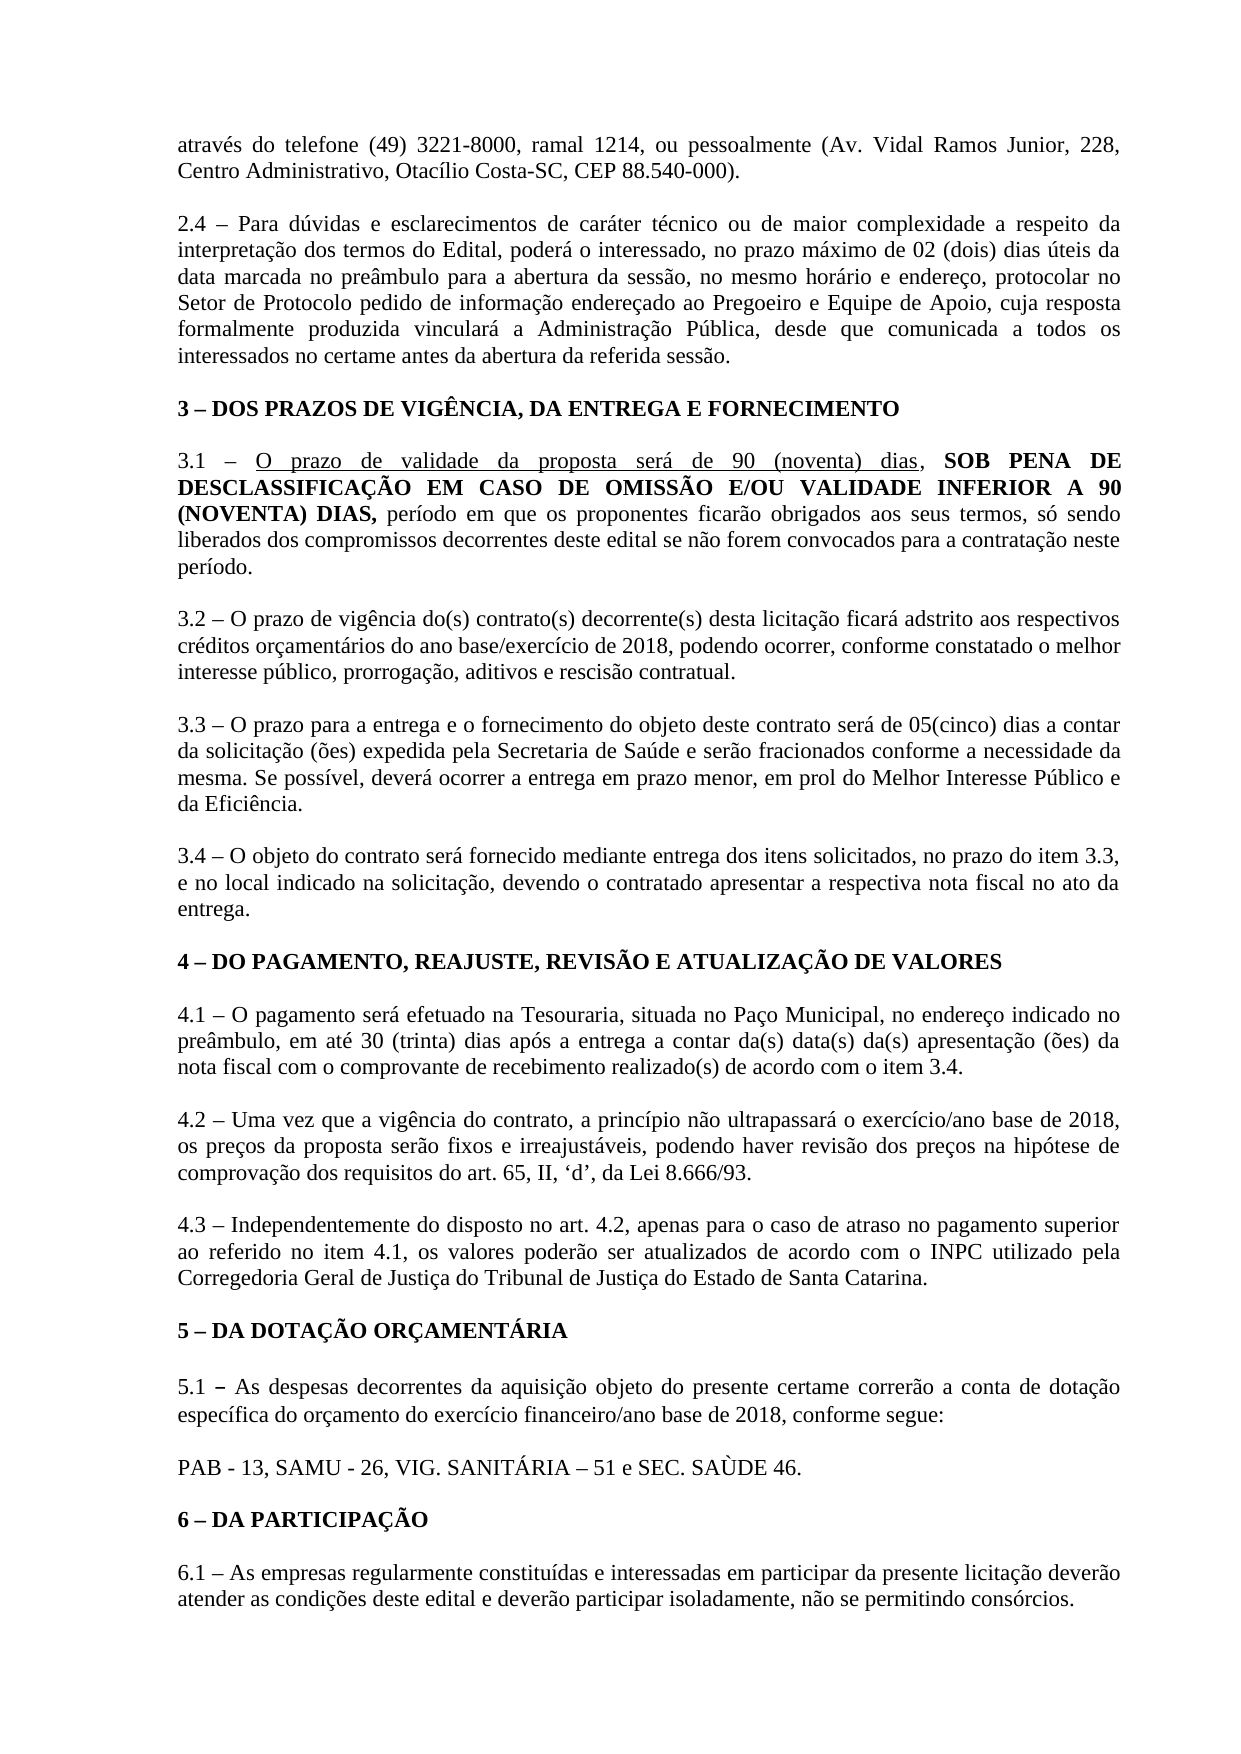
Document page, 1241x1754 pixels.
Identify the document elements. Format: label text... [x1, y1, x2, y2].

text 3.2 – O prazo de vigência do(s) contrato(s) decorrente(s) desta licitação ficará adstrito aos respectivos créditos orçamentários do ano base/exercício de 2018, podendo ocorrer, conforme constatado o melhor interesse público, prorrogação, aditivos e rescisão contratual. [177, 605, 1122, 684]
text 4.1 – O pagamento será efetuado na Tesouraria, situada no Paço Municipal, no endereço indicado no preâmbulo, em até 30 (trinta) dias após a entrega a contar da(s) data(s) da(s) apresentação (ões) da nota fiscal com o comprovante de recebimento realizado(s) de acordo com o item 3.4. [177, 1001, 1122, 1080]
text 5 – DA DOTAÇÃO ORÇAMENTÁRIA [177, 1317, 1122, 1343]
text PAB - 13, SAMU - 26, VIG. SANITÁRIA – 51 e SEC. SAÙDE 46. [177, 1454, 1122, 1480]
text 3.1 – O prazo de validade da proposta será de 90 (noventa) dias, SOB PENA DE DESCLASSIFICAÇÃO EM CASO DE OMISSÃO E/OU VALIDADE INFERIOR A 90 (NOVENTA) DIAS, período em que os proponentes ficarão obrigados aos seus termos, só sendo liberados dos compromissos decorrentes deste edital se não forem convocados para a contratação neste período. [177, 447, 1122, 579]
text 6.1 – As empresas regularmente constituídas e interessadas em participar da presente licitação deverão atender as condições deste edital e deverão participar isoladamente, não se permitindo consórcios. [177, 1559, 1122, 1612]
text 3.3 – O prazo para a entrega e o fornecimento do objeto deste contrato será de 05(cinco) dias a contar da solicitação (ões) expedida pela Secretaria de Saúde e serão fracionados conforme a necessidade da mesma. Se possível, deverá ocorrer a entrega em prazo menor, em prol do Melhor Interesse Público e da Eficiência. [177, 711, 1122, 816]
text 4 – DO PAGAMENTO, REAJUSTE, REVISÃO E ATUALIZAÇÃO DE VALORES [177, 948, 1122, 974]
text 5.1 – As despesas decorrentes da aquisição objeto do presente certame correrão a conta de dotação específica do orçamento do exercício financeiro/ano base de 2018, conforme segue: [177, 1370, 1122, 1427]
text 3 – DOS PRAZOS DE VIGÊNCIA, DA ENTREGA E FORNECIMENTO [177, 394, 1122, 421]
text 2.4 – Para dúvidas e esclarecimentos de caráter técnico ou de maior complexidade a respeito da interpretação dos termos do Edital, poderá o interessado, no prazo máximo de 02 (dois) dias úteis da data marcada no preâmbulo para a abertura da sessão, no mesmo horário e endereço, protocolar no Setor de Protocolo pedido de informação endereçado ao Pregoeiro e Equipe de Apoio, cuja resposta formalmente produzida vinculará a Administração Pública, desde que comunicada a todos os interessados no certame antes da abertura da referida sessão. [177, 210, 1122, 368]
text 3.4 – O objeto do contrato será fornecido mediante entrega dos itens solicitados, no prazo do item 3.3, e no local indicado na solicitação, devendo o contratado apresentar a respectiva nota fiscal no ato da entrega. [177, 843, 1122, 922]
text 4.3 – Independentemente do disposto no art. 4.2, apenas para o caso de atraso no pagamento superior ao referido no item 4.1, os valores poderão ser atualizados de acordo com o INPC utilizado pela Corregedoria Geral de Justiça do Tribunal de Justiça do Estado de Santa Catarina. [177, 1212, 1122, 1291]
text 4.2 – Uma vez que a vigência do contrato, a princípio não ultrapassará o exercício/ano base de 2018, os preços da proposta serão fixos e irreajustáveis, podendo haver revisão dos preços na hipótese de comprovação dos requisitos do art. 65, II, ‘d’, da Lei 8.666/93. [177, 1106, 1122, 1185]
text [177, 131, 1122, 184]
text 6 – DA PARTICIPAÇÃO [177, 1506, 1122, 1533]
